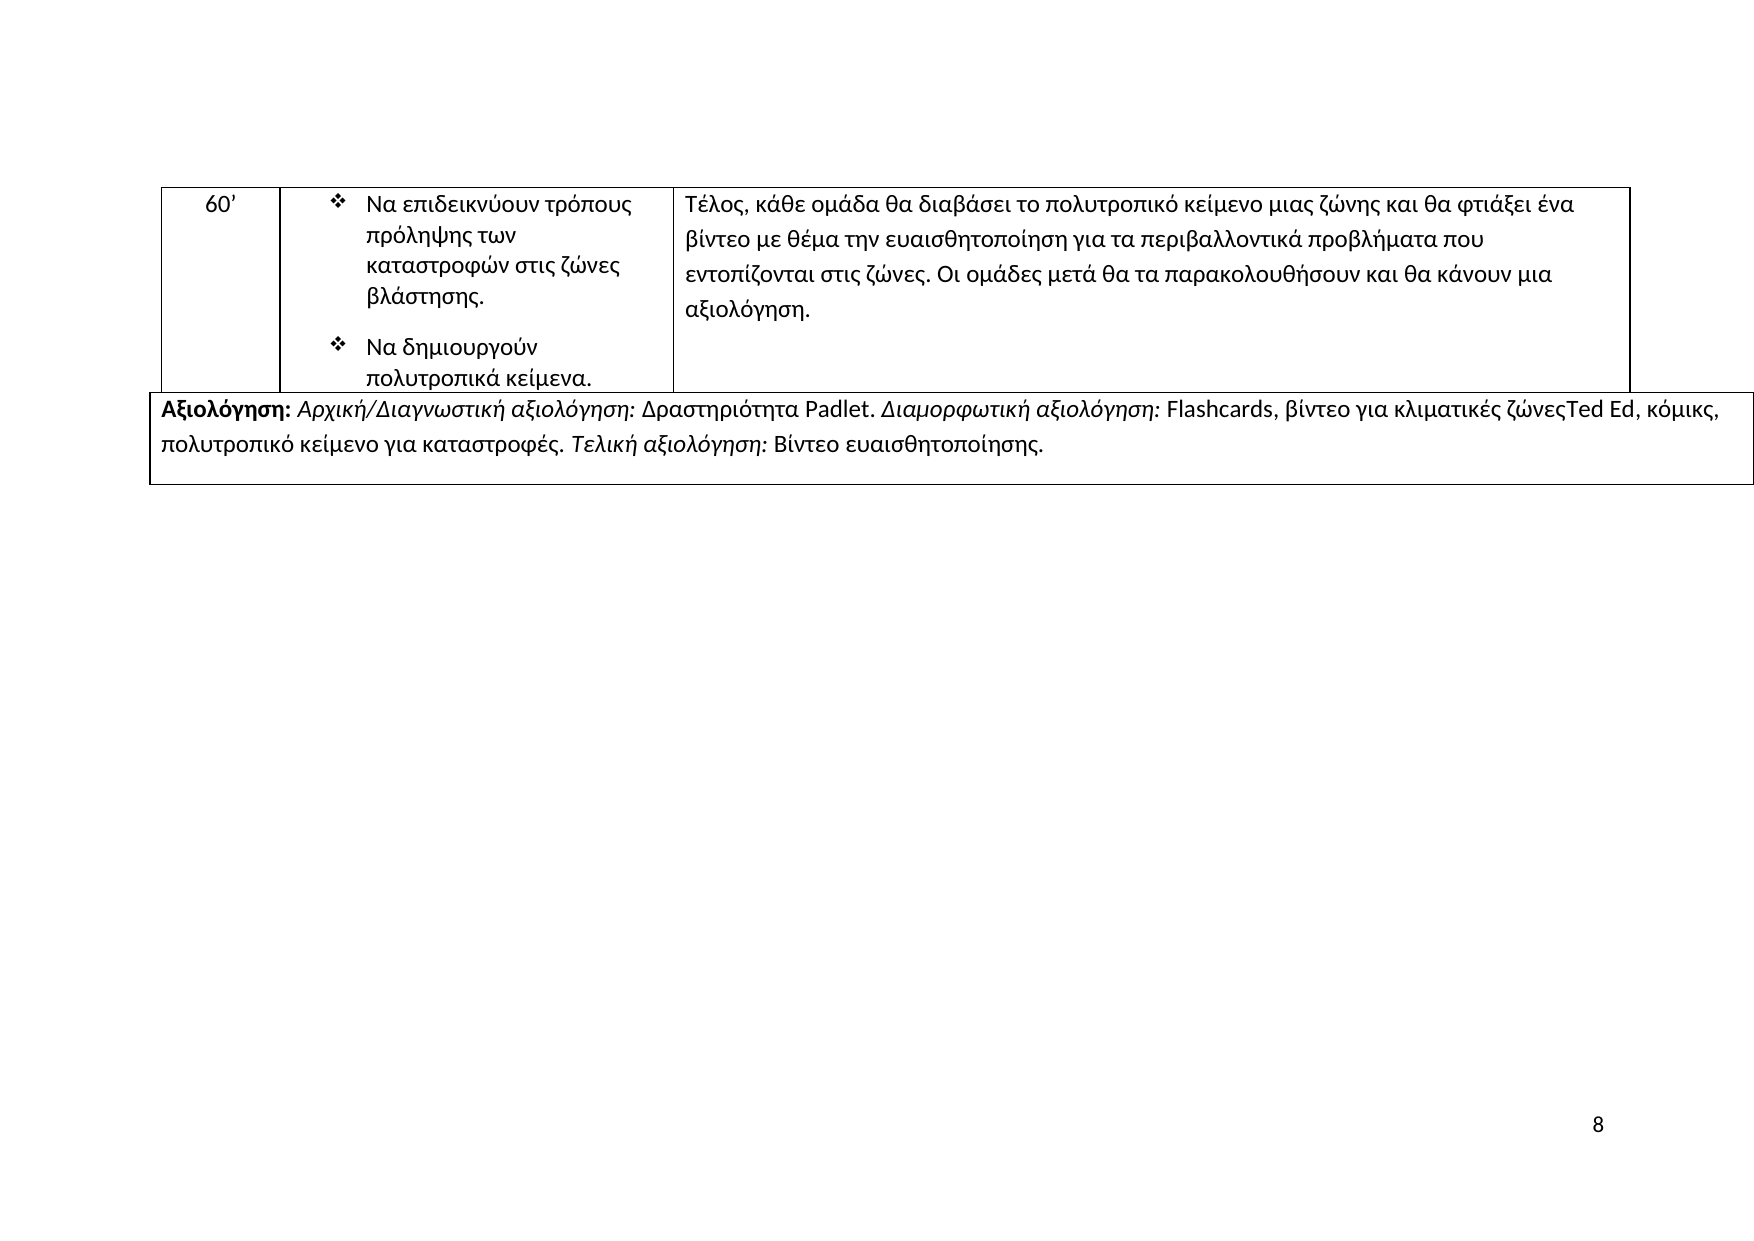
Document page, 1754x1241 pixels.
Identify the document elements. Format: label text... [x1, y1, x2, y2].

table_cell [674, 188, 1629, 392]
table_cell Αξιολόγηση: Αρχική/Διαγνωστική αξιολόγηση: Δραστηριότητα Padlet. Διαμορφωτική αξιολόγηση: Flashcards, βίντεο για κλιματικές ζώνεςTed Ed, κόμικς, πολυτροπικό κείμενο για καταστροφές. Τελική αξιολόγηση: Βίντεο ευαισθητοποίησης. [151, 393, 1753, 483]
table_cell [281, 188, 673, 392]
table_cell 90’ 45’ 45’ 60’ 60’ [162, 188, 279, 392]
